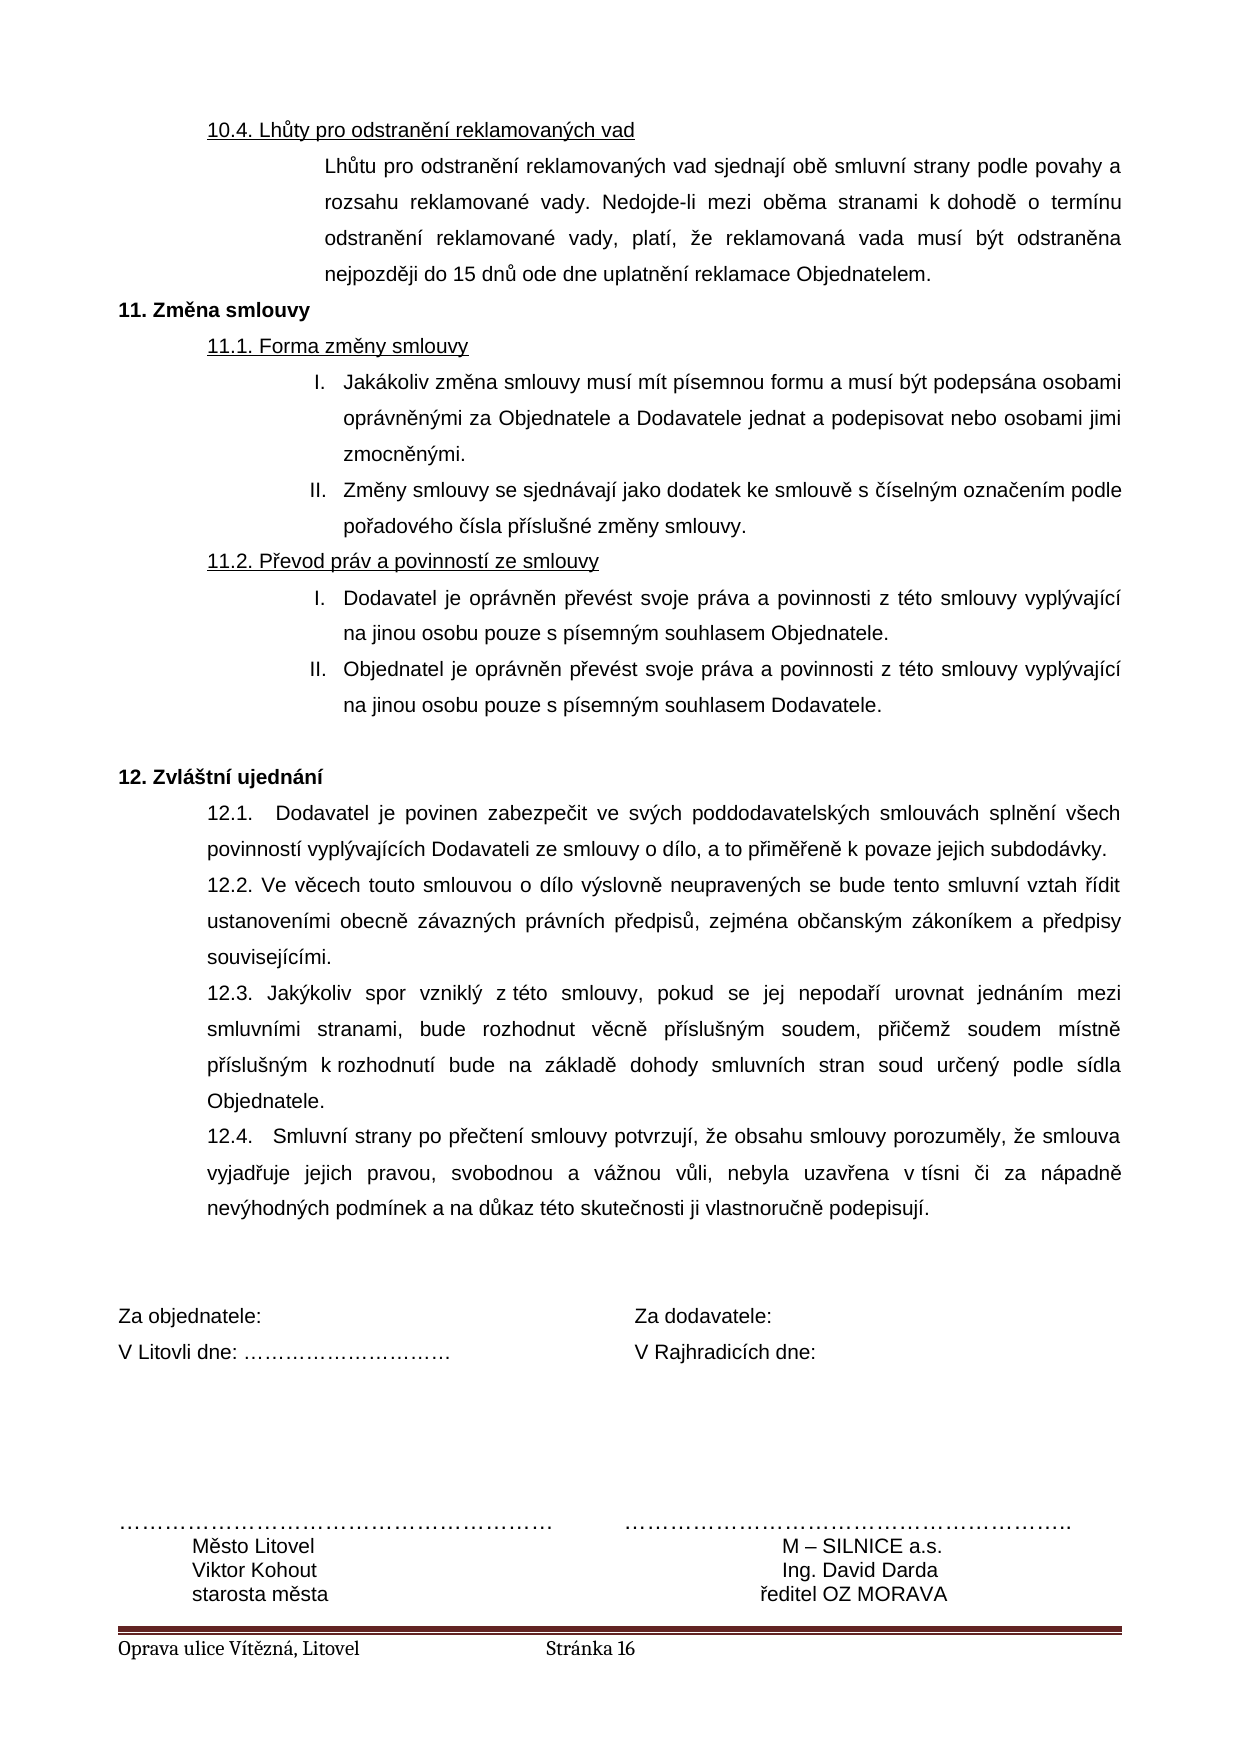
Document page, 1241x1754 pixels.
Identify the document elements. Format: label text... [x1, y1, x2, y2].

text ………………………………………………… ………………………………………………….. [118, 1508, 1122, 1534]
text 12.3. Jakýkoliv spor vzniklý z této smlouvy, pokud se jej nepodaří urovnat jednáním mezi smluvními stranami, bude rozhodnut věcně příslušným soudem, přičemž soudem místně příslušným k rozhodnutí bude na základě dohody smluvních stran soud určený podle sídla Objednatele. [207, 981, 1122, 1112]
text V Litovli dne: ………………………… V Rajhradicích dne: [118, 1340, 1122, 1364]
list Změny smlouvy se sjednávají jako dodatek ke smlouvě s číselným označením podle pořadového čísla příslušné změny smlouvy. [324, 477, 1122, 537]
text 11.1. Forma změny smlouvy [207, 334, 1122, 358]
text 12.1. Dodavatel je povinen zabezpečit ve svých poddodavatelských smlouvách splnění všech povinností vyplývajících Dodavateli ze smlouvy o dílo, a to přiměřeně k povaze jejich subdodávky. [207, 801, 1122, 861]
text Lhůtu pro odstranění reklamovaných vad sjednají obě smluvní strany podle povahy a rozsahu reklamované vady. Nedojde-li mezi oběma stranami k dohodě o termínu odstranění reklamované vady, platí, že reklamovaná vada musí být odstraněna nejpozději do 15 dnů ode dne uplatnění reklamace Objednatelem. [324, 154, 1122, 286]
text 12. Zvláštní ujednání [118, 765, 1122, 789]
text 12.2. Ve věcech touto smlouvou o dílo výslovně neupravených se bude tento smluvní vztah řídit ustanoveními obecně závazných právních předpisů, zejména občanským zákoníkem a předpisy souvisejícími. [207, 873, 1122, 969]
text 11.2. Převod práv a povinností ze smlouvy [207, 549, 1122, 573]
text 12.4. Smluvní strany po přečtení smlouvy potvrzují, že obsahu smlouvy porozuměly, že smlouva vyjadřuje jejich pravou, svobodnou a vážnou vůli, nebyla uzavřena v tísni či za nápadně nevýhodných podmínek a na důkaz této skutečnosti ji vlastnoručně podepisují. [207, 1124, 1122, 1220]
text Viktor Kohout Ing. David Darda [118, 1558, 1122, 1582]
list Jakákoliv změna smlouvy musí mít písemnou formu a musí být podepsána osobami oprávněnými za Objednatele a Dodavatele jednat a podepisovat nebo osobami jimi zmocněnými. [324, 370, 1122, 466]
text 11. Změna smlouvy [118, 298, 1122, 322]
text 10.4. Lhůty pro odstranění reklamovaných vad [118, 118, 1122, 142]
list Objednatel je oprávněn převést svoje práva a povinnosti z této smlouvy vyplývající na jinou osobu pouze s písemným souhlasem Dodavatele. [324, 657, 1122, 717]
text Za objednatele: Za dodavatele: [118, 1304, 1122, 1328]
text starosta města ředitel OZ MORAVA [118, 1582, 1122, 1606]
list Dodavatel je oprávněn převést svoje práva a povinnosti z této smlouvy vyplývající na jinou osobu pouze s písemným souhlasem Objednatele. [324, 585, 1122, 645]
text Město Litovel M – SILNICE a.s. [118, 1534, 1122, 1558]
